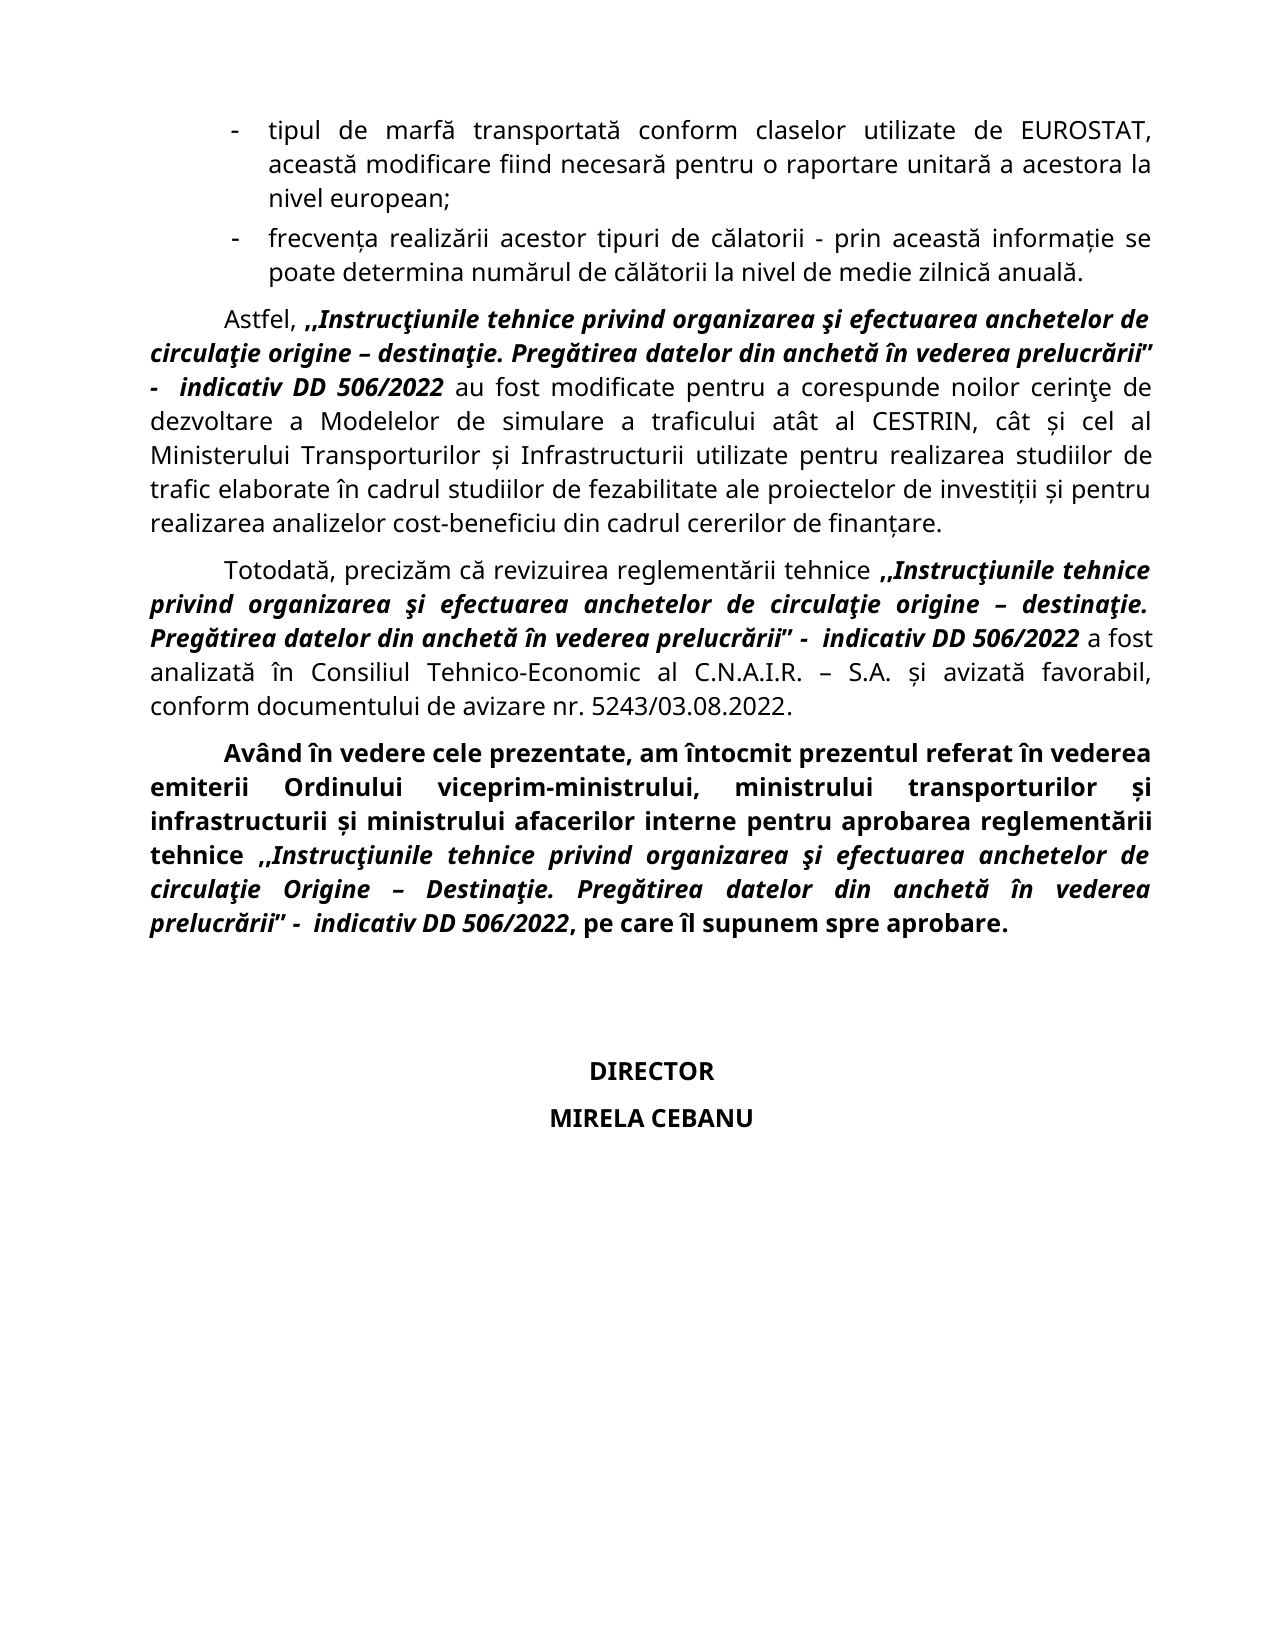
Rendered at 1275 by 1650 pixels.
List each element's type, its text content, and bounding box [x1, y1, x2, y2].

text Totodată, precizăm că revizuirea reglementării tehnice ,,Instrucţiunile tehnice privind organizarea şi efectuarea anchetelor de circulaţie origine – destinaţie. Pregătirea datelor din anchetă în vederea prelucrării” - indicativ DD 506/2022 a fost analizată în Consiliul Tehnico-Economic al C.N.A.I.R. – S.A. și avizată favorabil, conform documentului de avizare nr. 5243/03.08.2022. [150, 552, 1153, 723]
text Astfel, ,,Instrucţiunile tehnice privind organizarea şi efectuarea anchetelor de circulaţie origine – destinaţie. Pregătirea datelor din anchetă în vederea prelucrării” - indicativ DD 506/2022 au fost modificate pentru a corespunde noilor cerinţe de dezvoltare a Modelelor de simulare a traficului atât al CESTRIN, cât și cel al Ministerului Transporturilor și Infrastructurii utilizate pentru realizarea studiilor de trafic elaborate în cadrul studiilor de fezabilitate ale proiectelor de investiții și pentru realizarea analizelor cost-beneficiu din cadrul cererilor de finanțare. [150, 302, 1153, 540]
list tipul de marfă transportată conform claselor utilizate de EUROSTAT, această modificare fiind necesară pentru o raportare unitară a acestora la nivel european; [231, 112, 1153, 215]
list frecvența realizării acestor tipuri de călatorii - prin această informație se poate determina numărul de călătorii la nivel de medie zilnică anuală. [231, 221, 1153, 289]
text DIRECTOR [150, 1054, 1153, 1088]
text Având în vedere cele prezentate, am întocmit prezentul referat în vederea emiterii Ordinului viceprim-ministrului, ministrului transporturilor și infrastructurii și ministrului afacerilor interne pentru aprobarea reglementării tehnice ,,Instrucţiunile tehnice privind organizarea şi efectuarea anchetelor de circulaţie Origine – Destinaţie. Pregătirea datelor din anchetă în vederea prelucrării” - indicativ DD 506/2022, pe care îl supunem spre aprobare. [150, 735, 1153, 940]
text MIRELA CEBANU [150, 1100, 1153, 1134]
